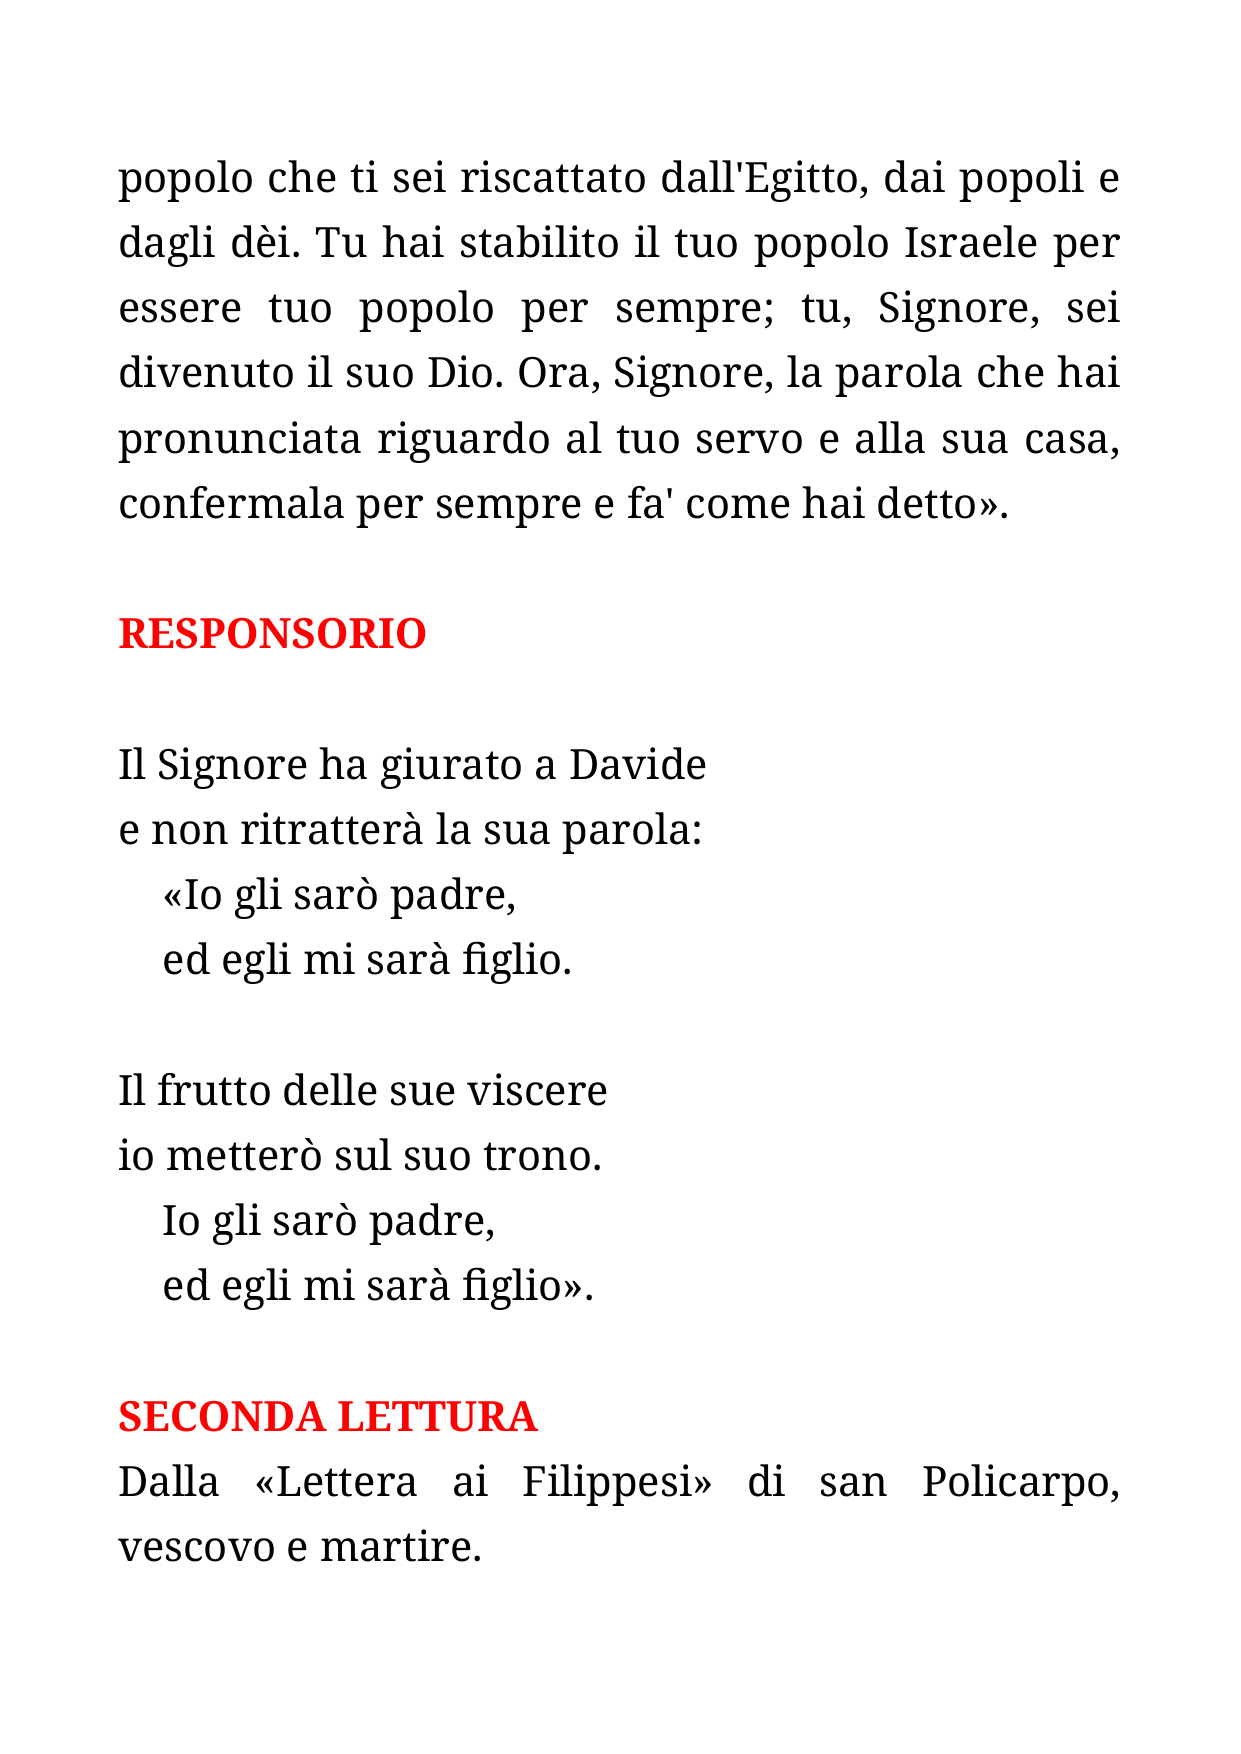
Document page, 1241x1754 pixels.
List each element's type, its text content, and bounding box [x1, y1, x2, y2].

text Io gli sarò padre, [118, 1191, 1122, 1248]
text SECONDA LETTURA [118, 1387, 1122, 1443]
text io metterò sul suo trono. [118, 1126, 1122, 1182]
text «Io gli sarò padre, [118, 865, 1122, 922]
text Il Signore ha giurato a Davide [118, 734, 1122, 791]
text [118, 148, 1122, 530]
text Dalla «Lettera ai Filippesi» di san Policarpo, vescovo e martire. [118, 1452, 1122, 1574]
text RESPONSORIO [118, 604, 1122, 726]
text e non ritratterà la sua parola: [118, 800, 1122, 856]
text Il frutto delle sue viscere [118, 1061, 1122, 1117]
text ed egli mi sarà figlio». [118, 1256, 1122, 1313]
text ed egli mi sarà figlio. [118, 930, 1122, 987]
